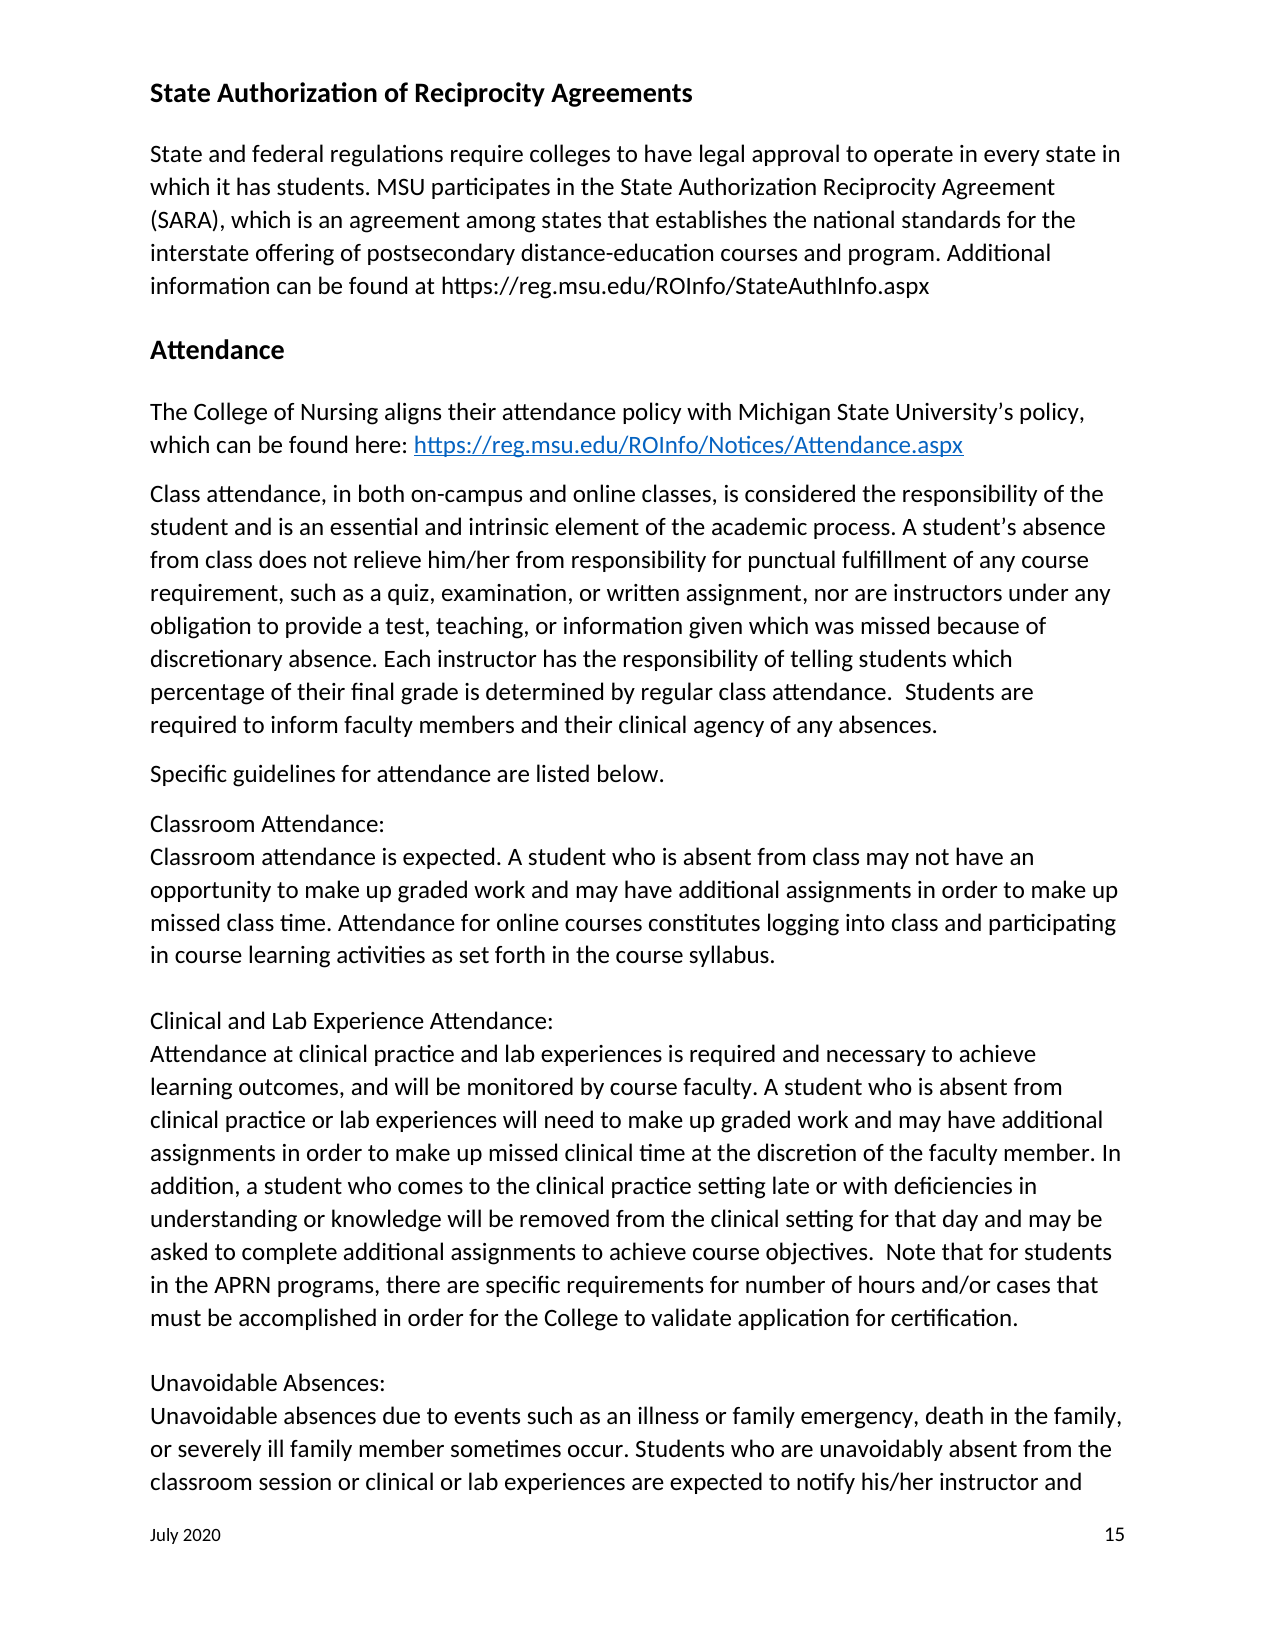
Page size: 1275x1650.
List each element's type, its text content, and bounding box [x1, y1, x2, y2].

text Class attendance, in both on-campus and online classes, is considered the responsibility of the student and is an essential and intrinsic element of the academic process. A student’s absence from class does not relieve him/her from responsibility for punctual fulfillment of any course requirement, such as a quiz, examination, or written assignment, nor are instructors under any obligation to provide a test, teaching, or information given which was missed because of discretionary absence. Each instructor has the responsibility of telling students which percentage of their final grade is determined by regular class attendance. Students are required to inform faculty members and their clinical agency of any absences. [150, 478, 1125, 739]
subtitle Attendance [150, 332, 1125, 367]
text Attendance at clinical practice and lab experiences is required and necessary to achieve learning outcomes, and will be monitored by course faculty. A student who is absent from clinical practice or lab experiences will need to make up graded work and may have additional assignments in order to make up missed clinical time at the discretion of the faculty member. In addition, a student who comes to the clinical practice setting late or with deficiencies in understanding or knowledge will be removed from the clinical setting for that day and may be asked to complete additional assignments to achieve course objectives. Note that for students in the APRN programs, there are specific requirements for number of hours and/or cases that must be accomplished in order for the College to validate application for certification. [150, 1038, 1125, 1332]
text Unavoidable Absences: [150, 1367, 1125, 1398]
text Specific guidelines for attendance are listed below. [150, 758, 1125, 789]
text State and federal regulations require colleges to have legal approval to operate in every state in which it has students. MSU participates in the State Authorization Reciprocity Agreement (SARA), which is an agreement among states that establishes the national standards for the interstate offering of postsecondary distance-education courses and program. Additional information can be found at https://reg.msu.edu/ROInfo/StateAuthInfo.aspx [150, 138, 1125, 301]
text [150, 1400, 1125, 1497]
text The College of Nursing aligns their attendance policy with Michigan State University’s policy, which can be found here: https://reg.msu.edu/ROInfo/Notices/Attendance.aspx [150, 396, 1125, 459]
subtitle State Authorization of Reciprocity Agreements [150, 75, 1125, 109]
text Classroom attendance is expected. A student who is absent from class may not have an opportunity to make up graded work and may have additional assignments in order to make up missed class time. Attendance for online courses constitutes logging into class and participating in course learning activities as set forth in the course syllabus. [150, 841, 1125, 970]
text Clinical and Lab Experience Attendance: [150, 1005, 1125, 1036]
text Classroom Attendance: [150, 808, 1125, 838]
